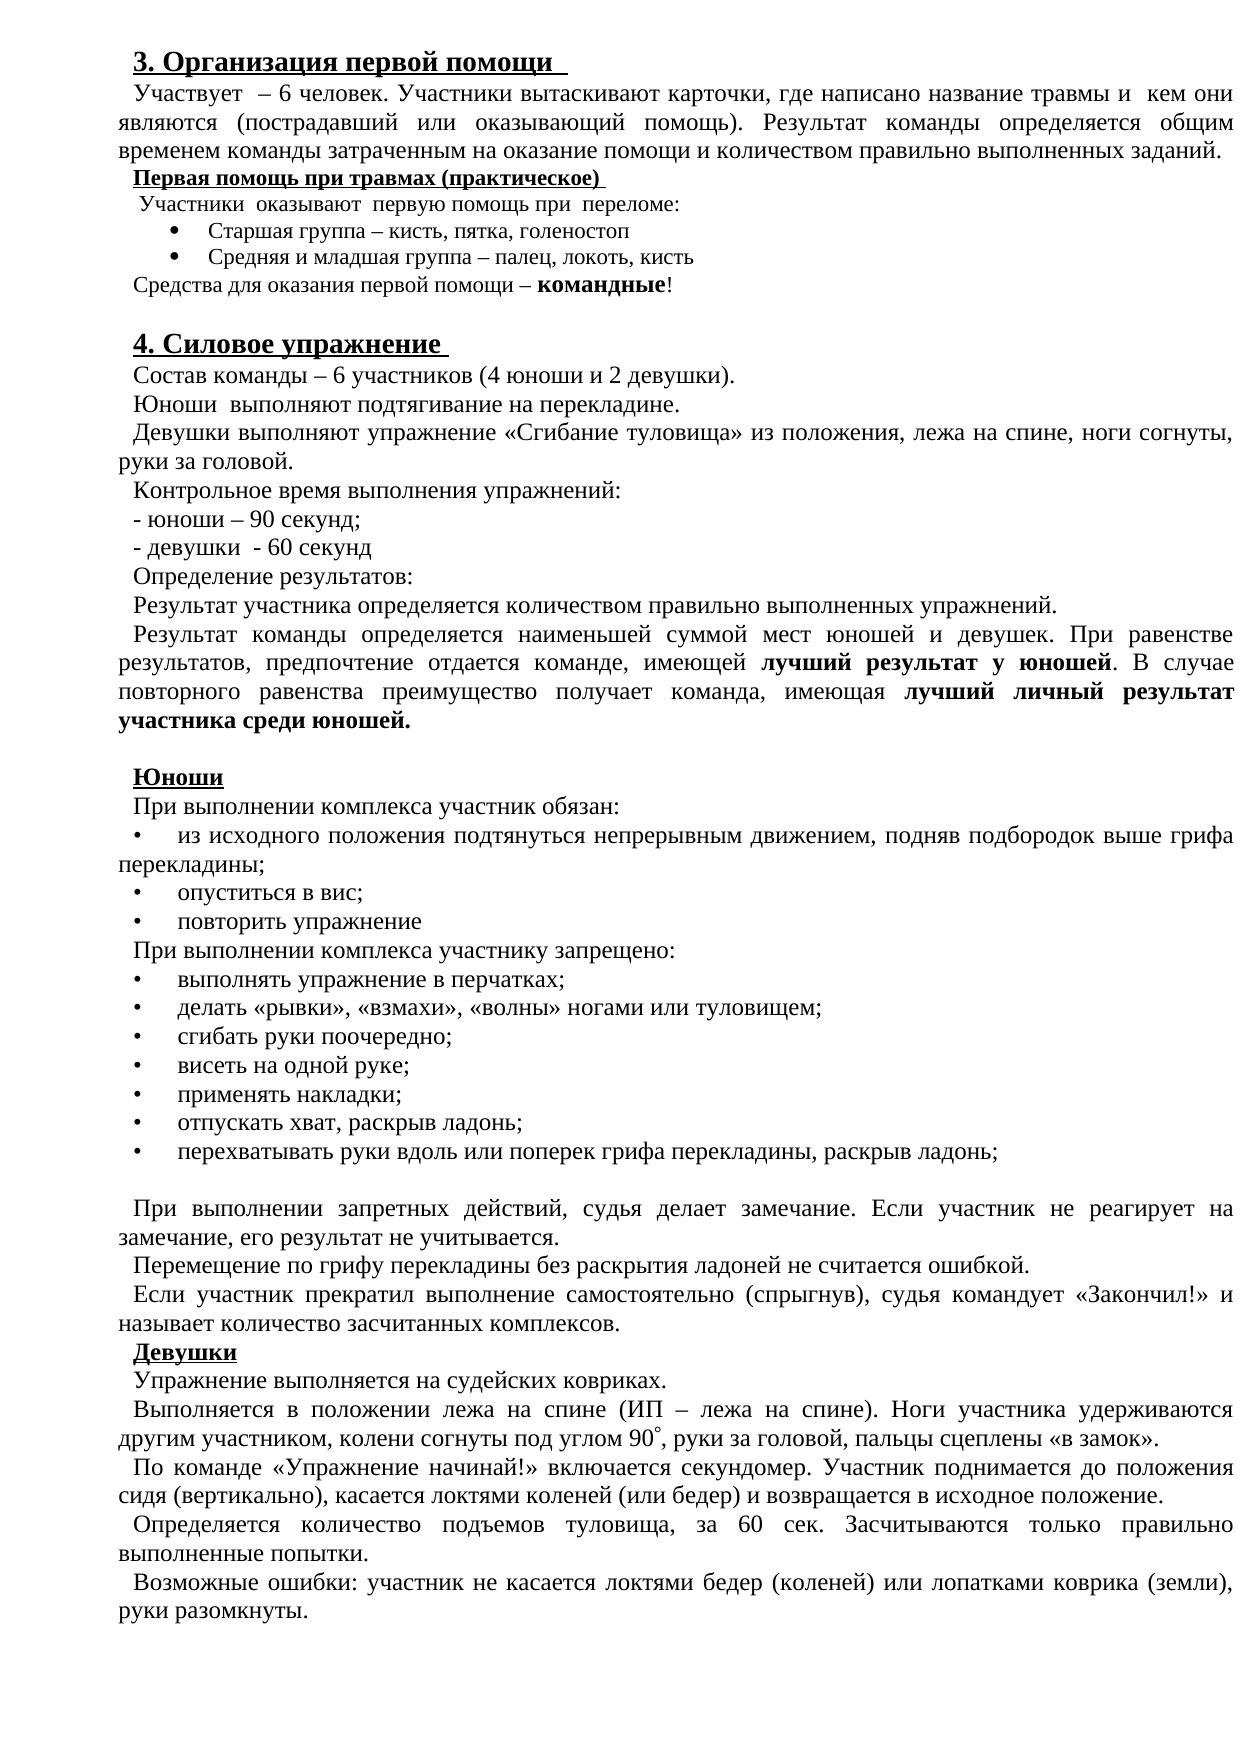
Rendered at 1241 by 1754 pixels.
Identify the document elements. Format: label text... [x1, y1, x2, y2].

text • из исходного положения подтянуться непрерывным движением, подняв подбородок выше грифа перекладины; [118, 820, 1234, 877]
text • применять накладки; [118, 1079, 1234, 1107]
text • перехватывать руки вдоль или поперек грифа перекладины, раскрыв ладонь; [118, 1136, 1234, 1165]
text • повторить упражнение [118, 906, 1234, 935]
text Контрольное время выполнения упражнений: [118, 475, 1234, 504]
text Результат команды определяется наименьшей суммой мест юношей и девушек. При равенстве результатов, предпочтение отдается команде, имеющей лучший результат у юношей. В случае повторного равенства преимущество получает команда, имеющая лучший личный результат участника среди юношей. [118, 619, 1234, 734]
text При выполнении комплекса участнику запрещено: [118, 935, 1234, 964]
text Состав команды – 6 участников (4 юноши и 2 девушки). [118, 360, 1234, 389]
text Определяется количество подъемов туловища, за 60 сек. Засчитываются только правильно выполненные попытки. [118, 1509, 1234, 1567]
text • делать «рывки», «взмахи», «волны» ногами или туловищем; [118, 992, 1234, 1021]
text Выполняется в положении лежа на спине (ИП – лежа на спине). Ноги участника удерживаются другим участником, колени согнуты под углом 90, руки за головой, пальцы сцеплены «в замок». [118, 1394, 1234, 1452]
text - юноши – 90 секунд; [118, 504, 1234, 532]
text По команде «Упражнение начинай!» включается секундомер. Участник поднимается до положения сидя (вертикально), касается локтями коленей (или бедер) и возвращается в исходное положение. [118, 1452, 1234, 1509]
list Старшая группа – кисть, пятка, голеностоп [170, 217, 1234, 243]
text 3. Организация первой помощи [118, 44, 1234, 78]
text Определение результатов: [118, 561, 1234, 590]
text 4. Силовое упражнение [118, 326, 1234, 360]
text • отпускать хват, раскрыв ладонь; [118, 1107, 1234, 1136]
list Средняя и младшая группа – палец, локоть, кисть [170, 243, 1234, 269]
text • сгибать руки поочередно; [118, 1021, 1234, 1050]
text При выполнении запретных действий, судья делает замечание. Если участник не реагирует на замечание, его результат не учитывается. [118, 1193, 1234, 1250]
text Юноши выполняют подтягивание на перекладине. [118, 389, 1234, 417]
text Участники оказывают первую помощь при переломе: [118, 191, 1234, 217]
text При выполнении комплекса участник обязан: [118, 791, 1234, 820]
text Средства для оказания первой помощи – командные! [118, 269, 1234, 298]
text Если участник прекратил выполнение самостоятельно (спрыгнув), судья командует «Закончил!» и называет количество засчитанных комплексов. [118, 1279, 1234, 1337]
text • висеть на одной руке; [118, 1050, 1234, 1079]
text Результат участника определяется количеством правильно выполненных упражнений. [118, 590, 1234, 619]
text Возможные ошибки: участник не касается локтями бедер (коленей) или лопатками коврика (земли), руки разомкнуты. [118, 1567, 1234, 1624]
text Первая помощь при травмах (практическое) [118, 164, 1234, 191]
text Девушки [118, 1337, 1234, 1365]
text Упражнение выполняется на судейских ковриках. [118, 1365, 1234, 1394]
text • выполнять упражнение в перчатках; [118, 964, 1234, 992]
text - девушки - 60 секунд [118, 532, 1234, 561]
text Девушки выполняют упражнение «Сгибание туловища» из положения, лежа на спине, ноги согнуты, руки за головой. [118, 417, 1234, 475]
text Перемещение по грифу перекладины без раскрытия ладоней не считается ошибкой. [118, 1250, 1234, 1279]
text Юноши [118, 762, 1234, 791]
text Участвует – 6 человек. Участники вытаскивают карточки, где написано название травмы и кем они являются (пострадавший или оказывающий помощь). Результат команды определяется общим временем команды затраченным на оказание помощи и количеством правильно выполненных заданий. [118, 78, 1234, 164]
text • опуститься в вис; [118, 877, 1234, 906]
